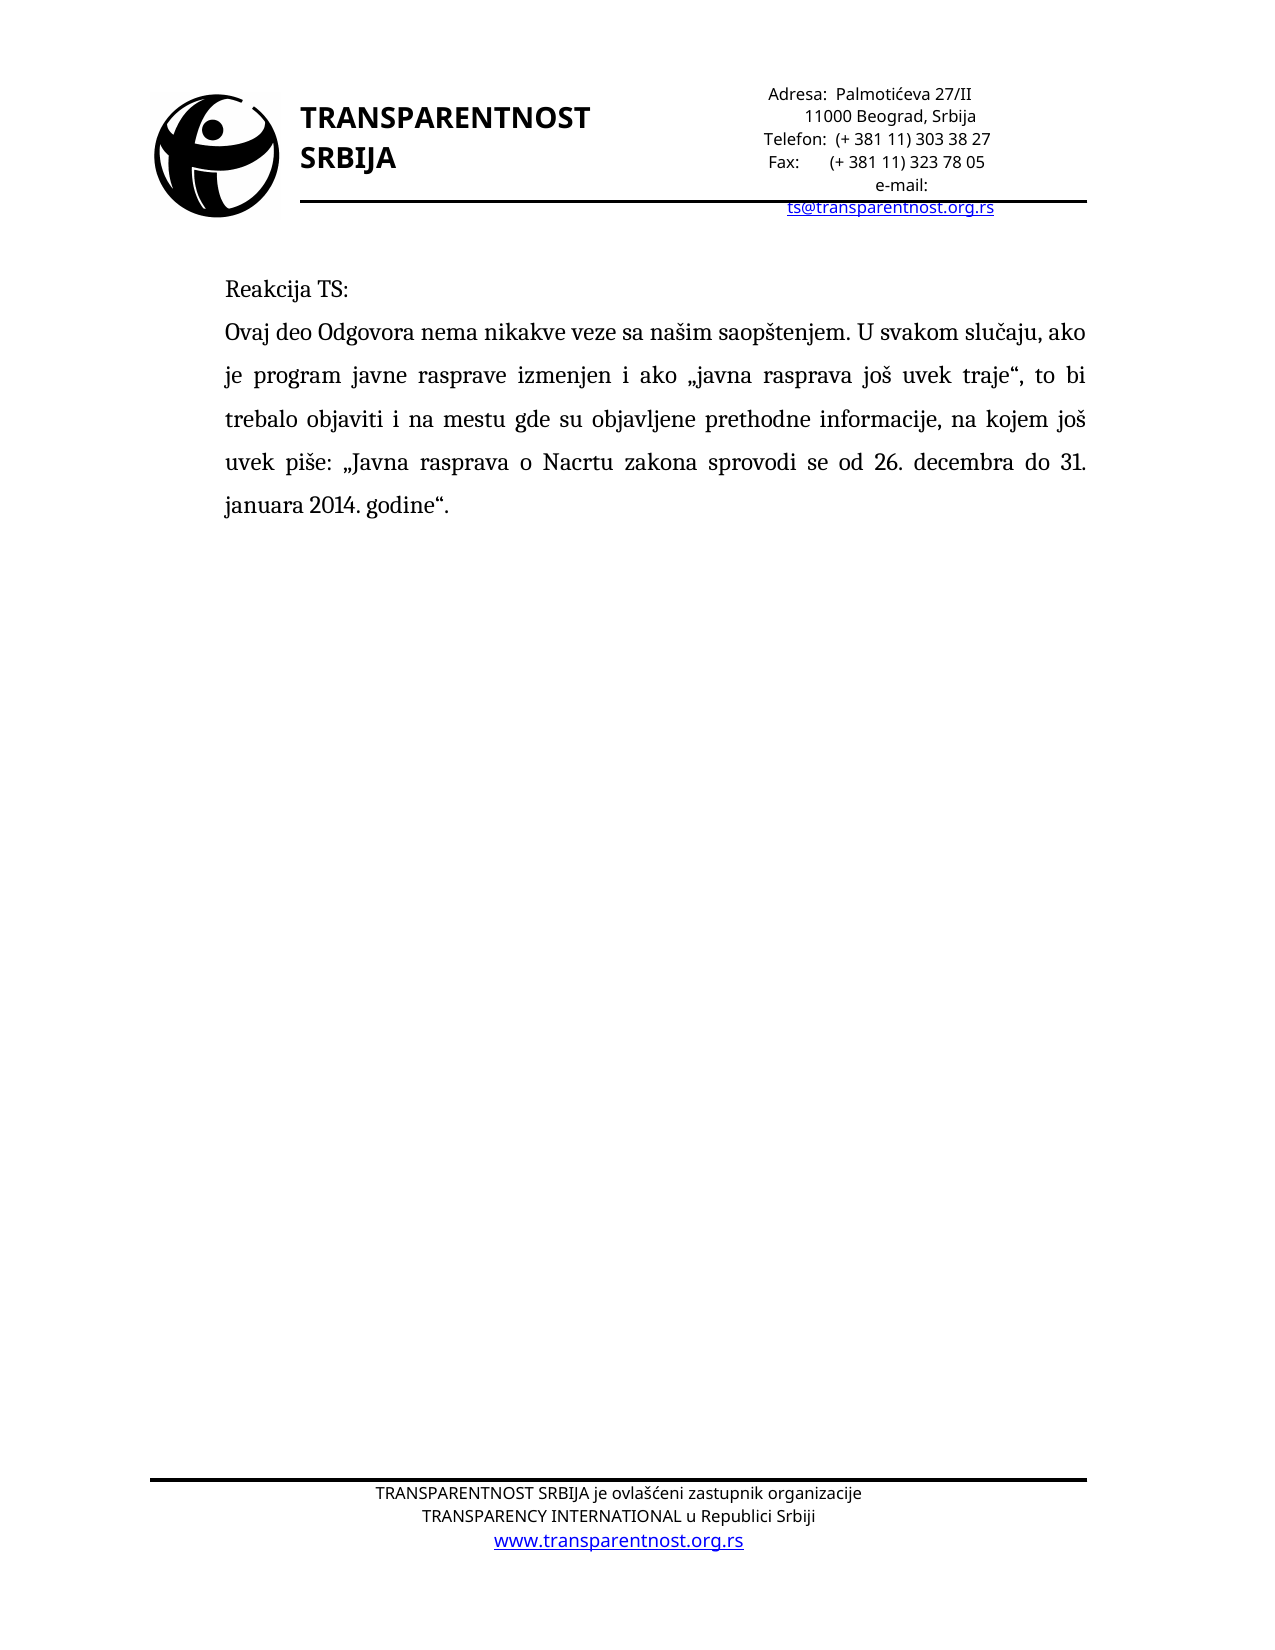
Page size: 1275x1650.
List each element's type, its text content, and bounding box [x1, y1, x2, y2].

text Ovaj deo Odgovora nema nikakve veze sa našim saopštenjem. U svakom slučaju, ako je program javne rasprave izmenjen i ako „javna rasprava još uvek traje“, to bi trebalo objaviti i na mestu gde su objavljene prethodne informacije, na kojem još uvek piše: „Javna rasprava o Nacrtu zakona sprovodi se od 26. decembra do 31. januara 2014. godine“. [225, 318, 1087, 519]
picture [150, 92, 282, 220]
text Reakcija TS: [225, 275, 1087, 304]
